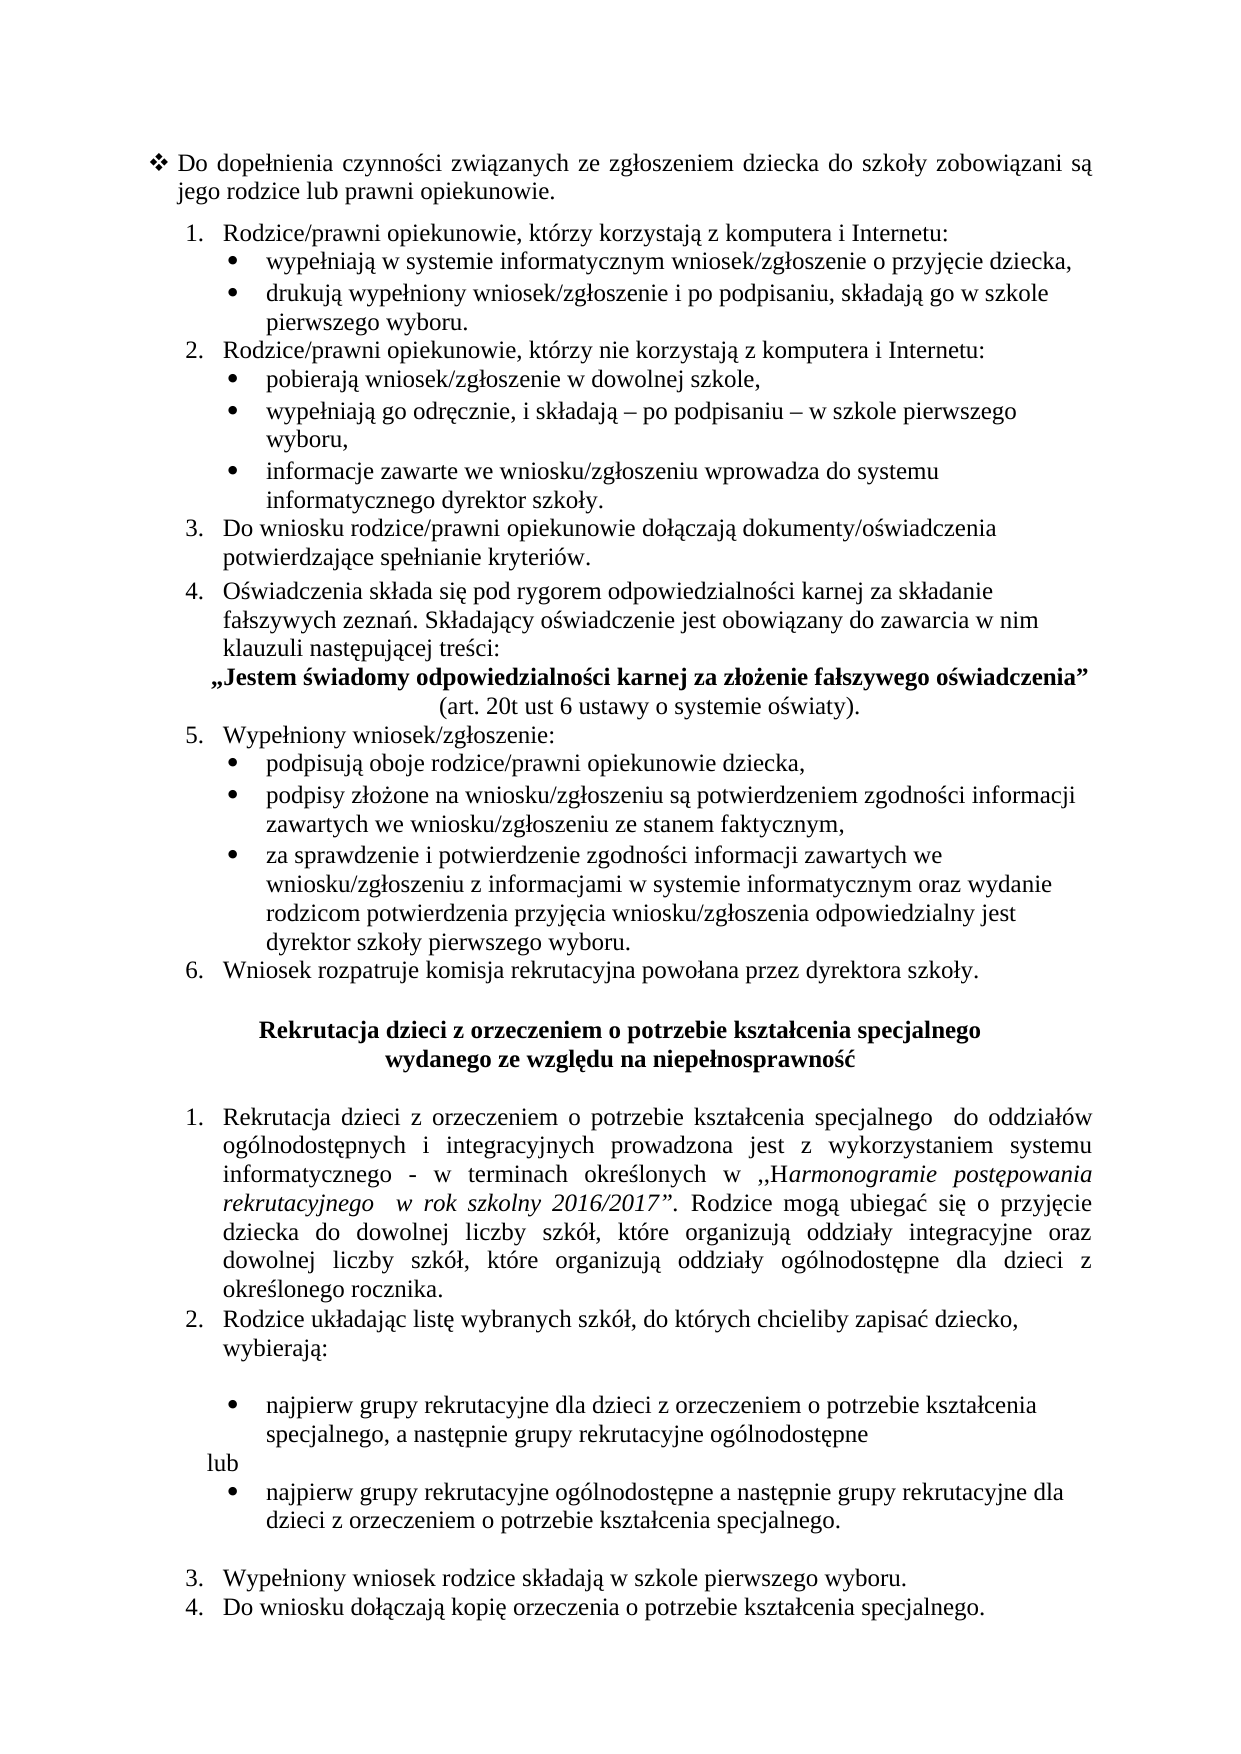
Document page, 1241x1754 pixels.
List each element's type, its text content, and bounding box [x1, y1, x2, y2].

list Rodzice/prawni opiekunowie, którzy nie korzystają z komputera i Internetu: [185, 335, 1093, 364]
text lub [207, 1448, 1093, 1477]
list Rekrutacja dzieci z orzeczeniem o potrzebie kształcenia specjalnego do oddziałów ogólnodostępnych i integracyjnych prowadzona jest z wykorzystaniem systemu informatycznego - w terminach określonych w ,,Harmonogramie postępowania rekrutacyjnego w rok szkolny 2016/2017”. Rodzice mogą ubiegać się o przyjęcie dziecka do dowolnej liczby szkół, które organizują oddziały integracyjne oraz dowolnej liczby szkół, które organizują oddziały ogólnodostępne dla dzieci z określonego rocznika. [185, 1102, 1093, 1303]
list drukują wypełniony wniosek/zgłoszenie i po podpisaniu, składają go w szkole pierwszego wyboru. [228, 278, 1093, 335]
list najpierw grupy rekrutacyjne dla dzieci z orzeczeniem o potrzebie kształcenia specjalnego, a następnie grupy rekrutacyjne ogólnodostępne [228, 1390, 1093, 1448]
list pobierają wniosek/zgłoszenie w dowolnej szkole, [228, 364, 1093, 393]
list wypełniają w systemie informatycznym wniosek/zgłoszenie o przyjęcie dziecka, [228, 246, 1093, 275]
list Do dopełnienia czynności związanych ze zgłoszeniem dziecka do szkoły zobowiązani są jego rodzice lub prawni opiekunowie. [148, 148, 1093, 205]
list podpisy złożone na wniosku/zgłoszeniu są potwierdzeniem zgodności informacji zawartych we wniosku/zgłoszeniu ze stanem faktycznym, [228, 780, 1093, 837]
list za sprawdzenie i potwierdzenie zgodności informacji zawartych we wniosku/zgłoszeniu z informacjami w systemie informatycznym oraz wydanie rodzicom potwierdzenia przyjęcia wniosku/zgłoszenia odpowiedzialny jest dyrektor szkoły pierwszego wyboru. [228, 840, 1093, 955]
list Rodzice/prawni opiekunowie, którzy korzystają z komputera i Internetu: [185, 218, 1093, 246]
text „Jestem świadomy odpowiedzialności karnej za złożenie fałszywego oświadczenia” (art. 20t ust 6 ustawy o systemie oświaty). [207, 662, 1093, 720]
text Rekrutacja dzieci z orzeczeniem o potrzebie kształcenia specjalnego [148, 1016, 1093, 1044]
list Oświadczenia składa się pod rygorem odpowiedzialności karnej za składanie fałszywych zeznań. Składający oświadczenie jest obowiązany do zawarcia w nim klauzuli następującej treści: [185, 576, 1093, 662]
list Wypełniony wniosek/zgłoszenie: [185, 720, 1093, 748]
list Rodzice układając listę wybranych szkół, do których chcieliby zapisać dziecko, wybierają: [185, 1304, 1093, 1362]
list informacje zawarte we wniosku/zgłoszeniu wprowadza do systemu informatycznego dyrektor szkoły. [228, 456, 1093, 513]
list Do wniosku dołączają kopię orzeczenia o potrzebie kształcenia specjalnego. [185, 1592, 1093, 1621]
text wydanego ze względu na niepełnosprawność [148, 1044, 1093, 1073]
list Wypełniony wniosek rodzice składają w szkole pierwszego wyboru. [185, 1563, 1093, 1592]
list wypełniają go odręcznie, i składają – po podpisaniu – w szkole pierwszego wyboru, [228, 396, 1093, 453]
list Wniosek rozpatruje komisja rekrutacyjna powołana przez dyrektora szkoły. [185, 955, 1093, 984]
list najpierw grupy rekrutacyjne ogólnodostępne a następnie grupy rekrutacyjne dla dzieci z orzeczeniem o potrzebie kształcenia specjalnego. [228, 1477, 1093, 1534]
list podpisują oboje rodzice/prawni opiekunowie dziecka, [228, 748, 1093, 777]
list Do wniosku rodzice/prawni opiekunowie dołączają dokumenty/oświadczenia potwierdzające spełnianie kryteriów. [185, 513, 1093, 571]
